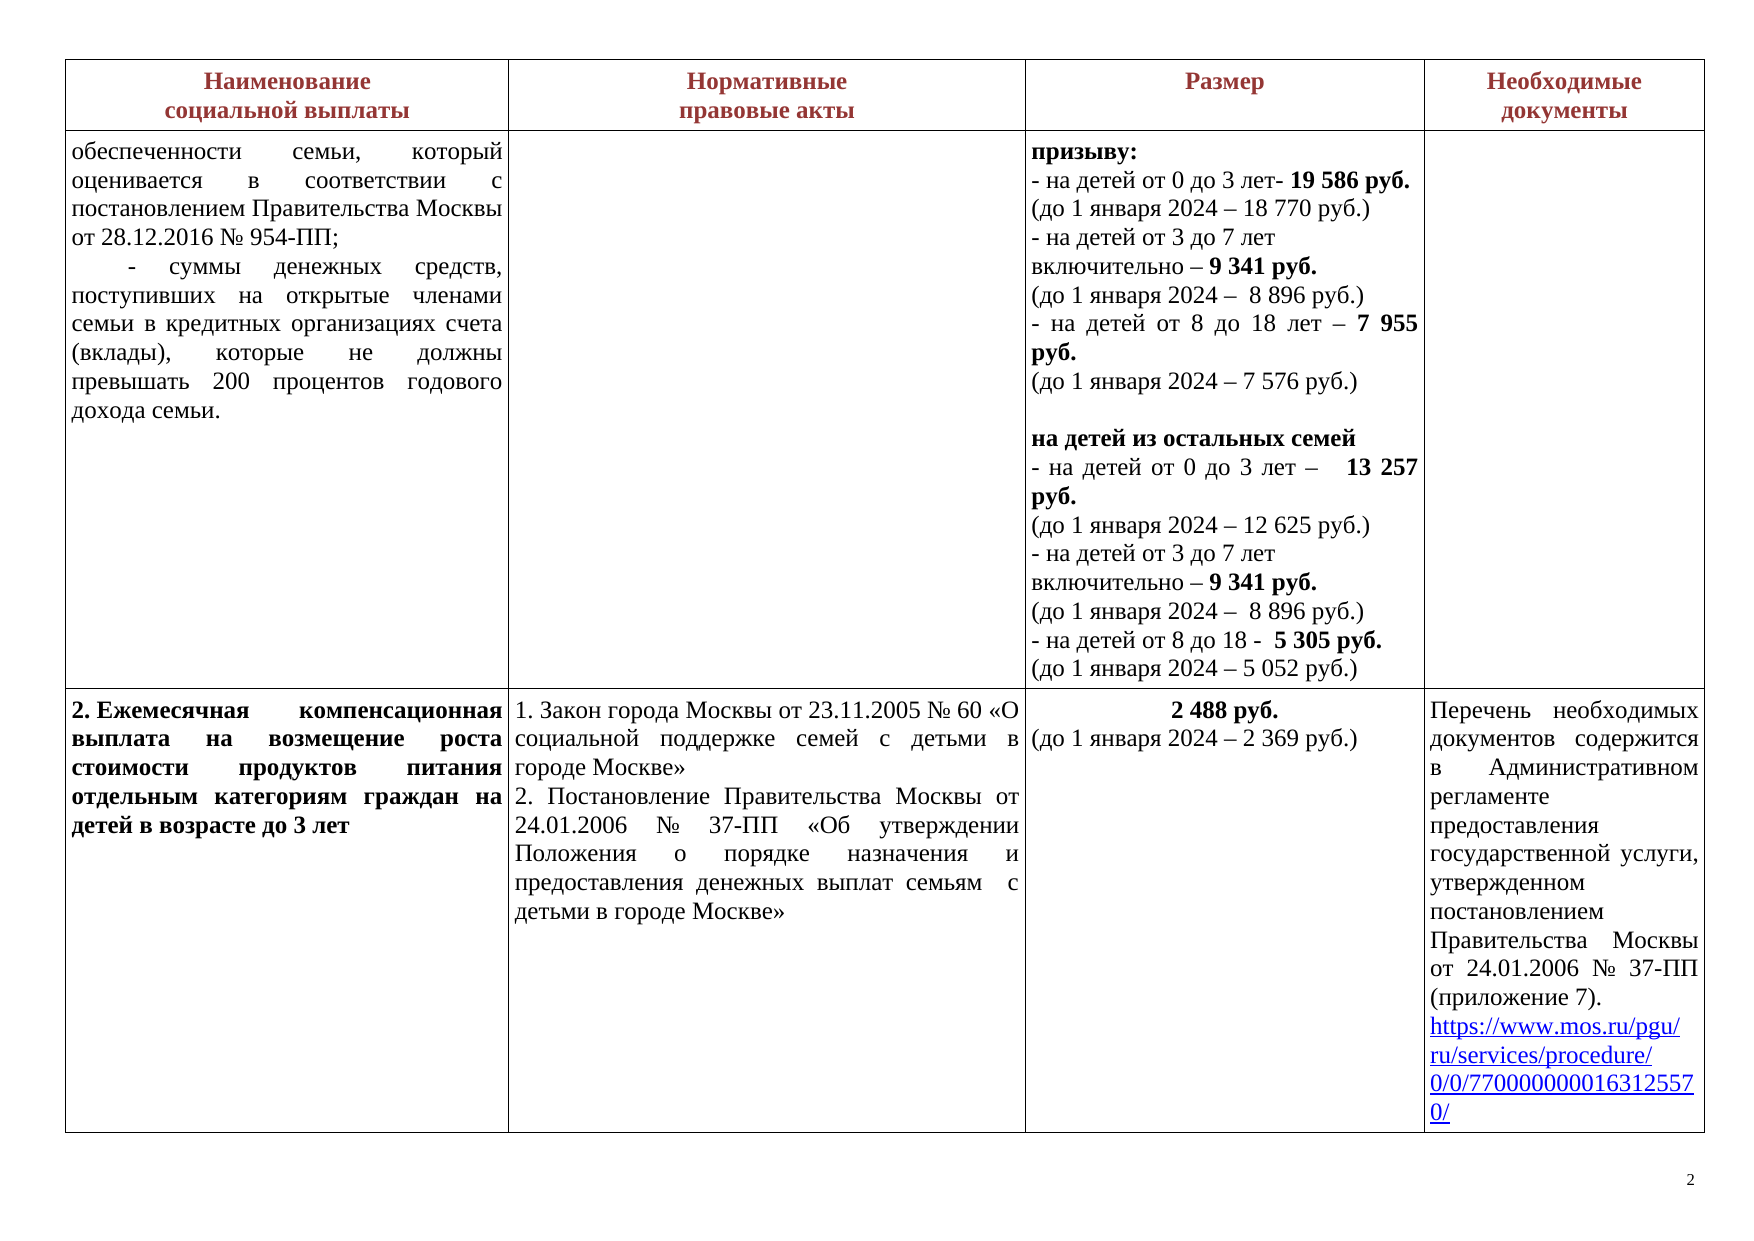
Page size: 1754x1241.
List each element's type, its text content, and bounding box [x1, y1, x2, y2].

table_cell 2. Ежемесячная компенсационная выплата на возмещение роста стоимости продуктов питания отдельным категориям граждан на детей в возрасте до 3 лет [66, 689, 508, 1132]
table_cell Перечень необходимых документов содержится в Административном регламенте предоставления государственной услуги, утвержденном постановлением Правительства Москвы от 24.01.2006 № 37-ПП (приложение 7). https://www.mos.ru/pgu/ru/services/procedure/0/0/7700000000163125570/ [1425, 689, 1704, 1132]
table_cell 1. Закон города Москвы от 23.11.2005 № 60 «О социальной поддержке семей с детьми в городе Москве» 2. Постановление Правительства Москвы от 24.01.2006 № 37-ПП «Об утверждении Положения о порядке назначения и предоставления денежных выплат семьям с детьми в городе Москве» [509, 689, 1025, 1132]
table_header Наименование социальной выплаты [66, 60, 508, 129]
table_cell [66, 131, 508, 688]
table_header Необходимые документы [1425, 60, 1704, 129]
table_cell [509, 131, 1025, 688]
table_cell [1026, 131, 1424, 688]
table_header Размер [1026, 60, 1424, 129]
table_header Нормативные правовые акты [509, 60, 1025, 129]
table_cell 2 488 руб. (до 1 января 2024 – 2 369 руб.) [1026, 689, 1424, 1132]
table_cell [1425, 131, 1704, 688]
